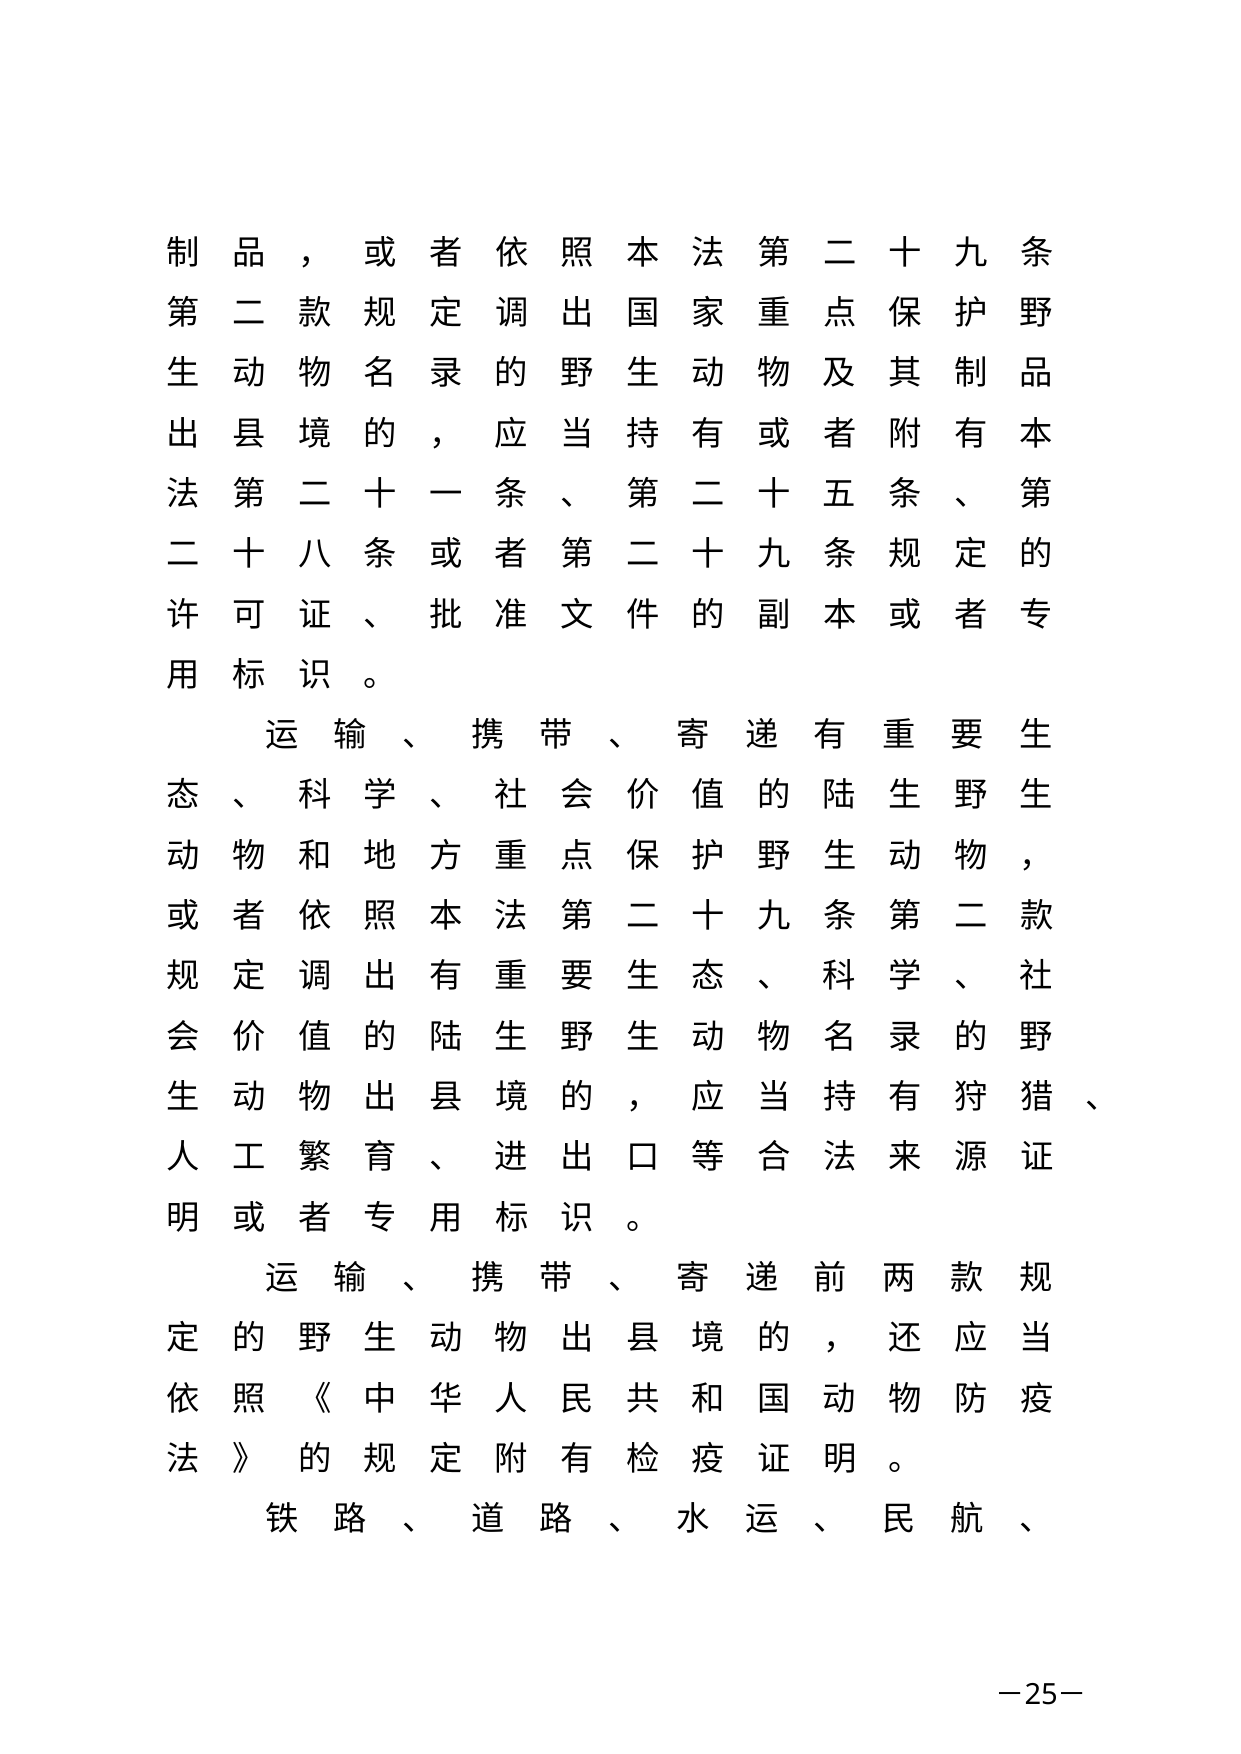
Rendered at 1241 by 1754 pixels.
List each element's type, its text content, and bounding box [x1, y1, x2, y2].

text 运输、携带、寄递前两款规定的野生动物出县境的，还应当依照《中华人民共和国动物防疫法》的规定附有检疫证明。 [167, 1245, 1085, 1486]
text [167, 1486, 1085, 1546]
text 运输、携带、寄递有重要生态、科学、社会价值的陆生野生动物和地方重点保护野生动物，或者依照本法第二十九条第二款规定调出有重要生态、科学、社会价值的陆生野生动物名录的野生动物出县境的，应当持有狩猎、人工繁育、进出口等合法来源证明或者专用标识。 [167, 702, 1085, 1245]
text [167, 219, 1085, 702]
